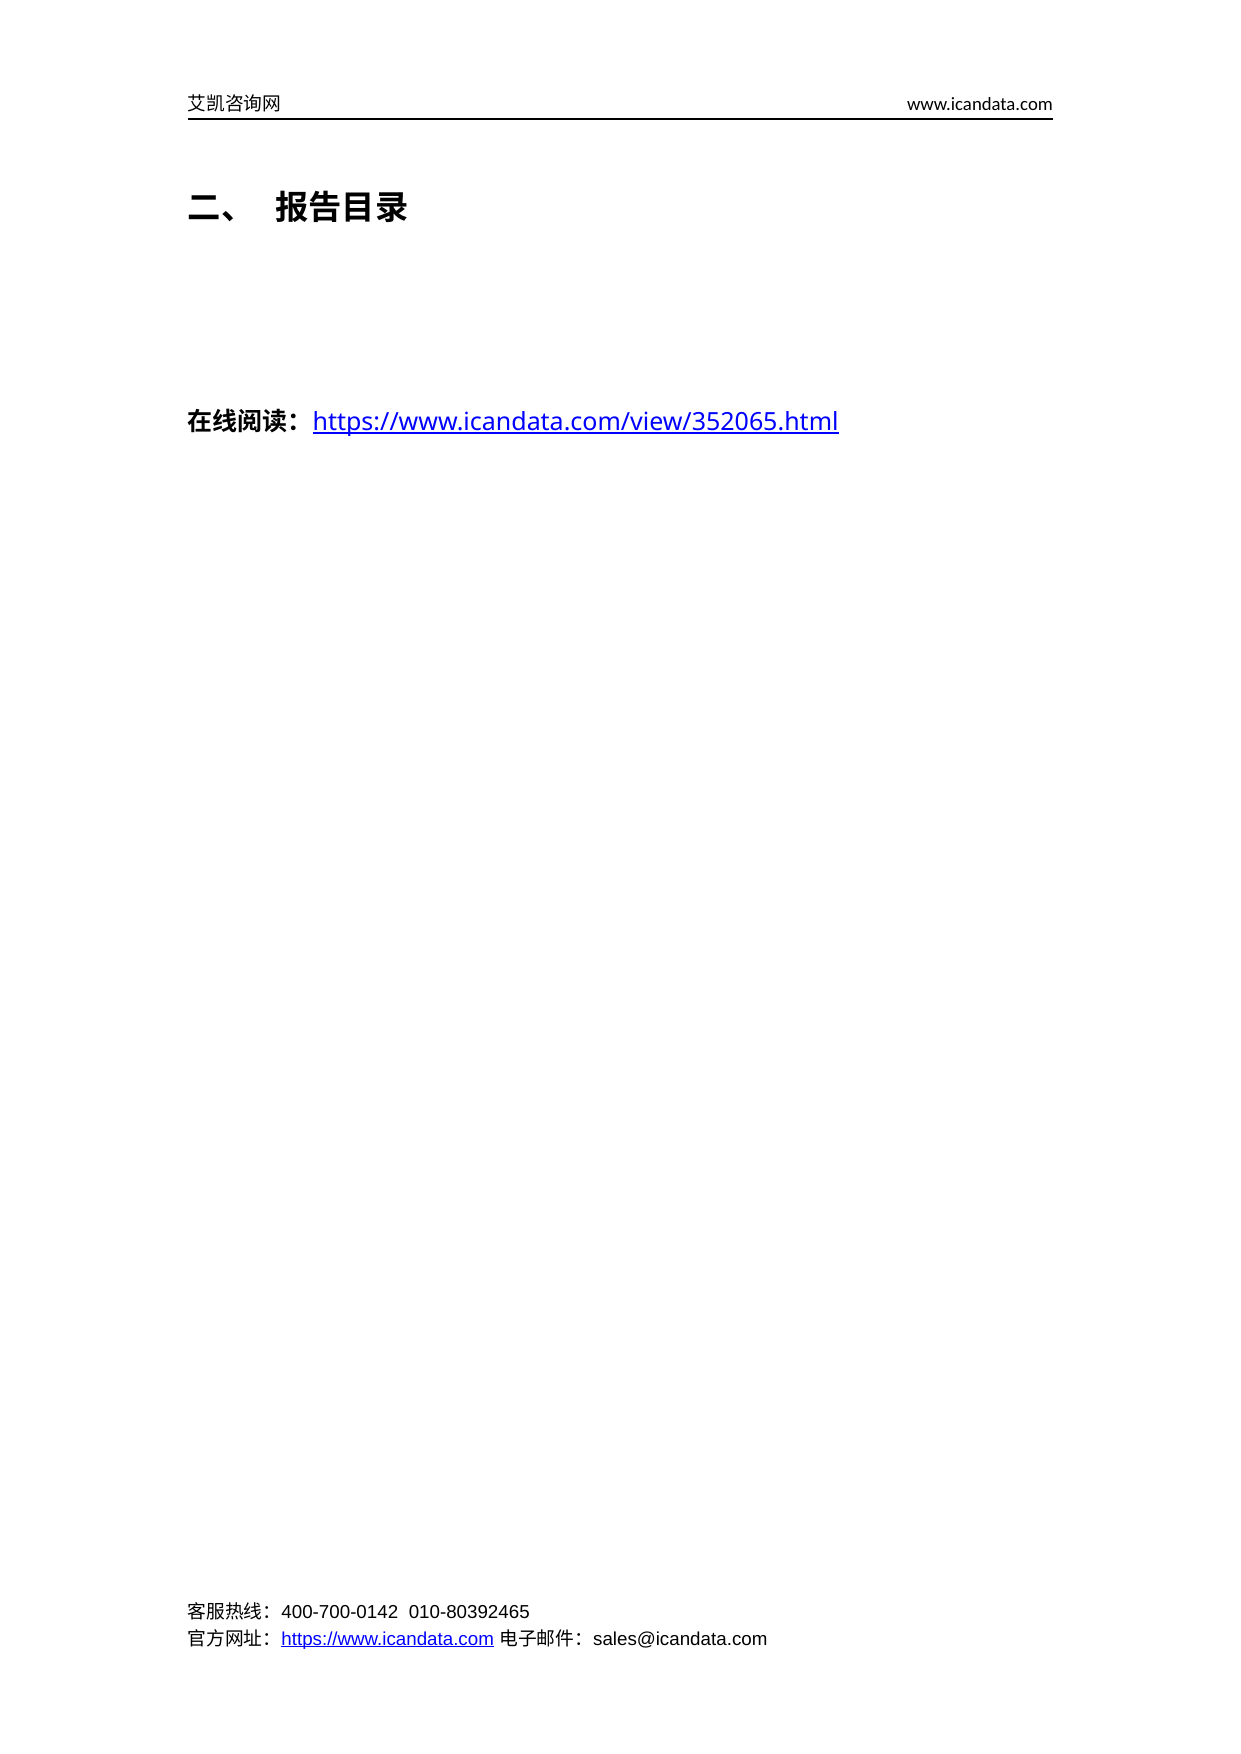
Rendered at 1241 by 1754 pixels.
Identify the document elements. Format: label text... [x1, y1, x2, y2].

text 在线阅读：https://www.icandata.com/view/352065.html [187, 387, 1053, 452]
subtitle 报告目录 [187, 172, 1053, 237]
